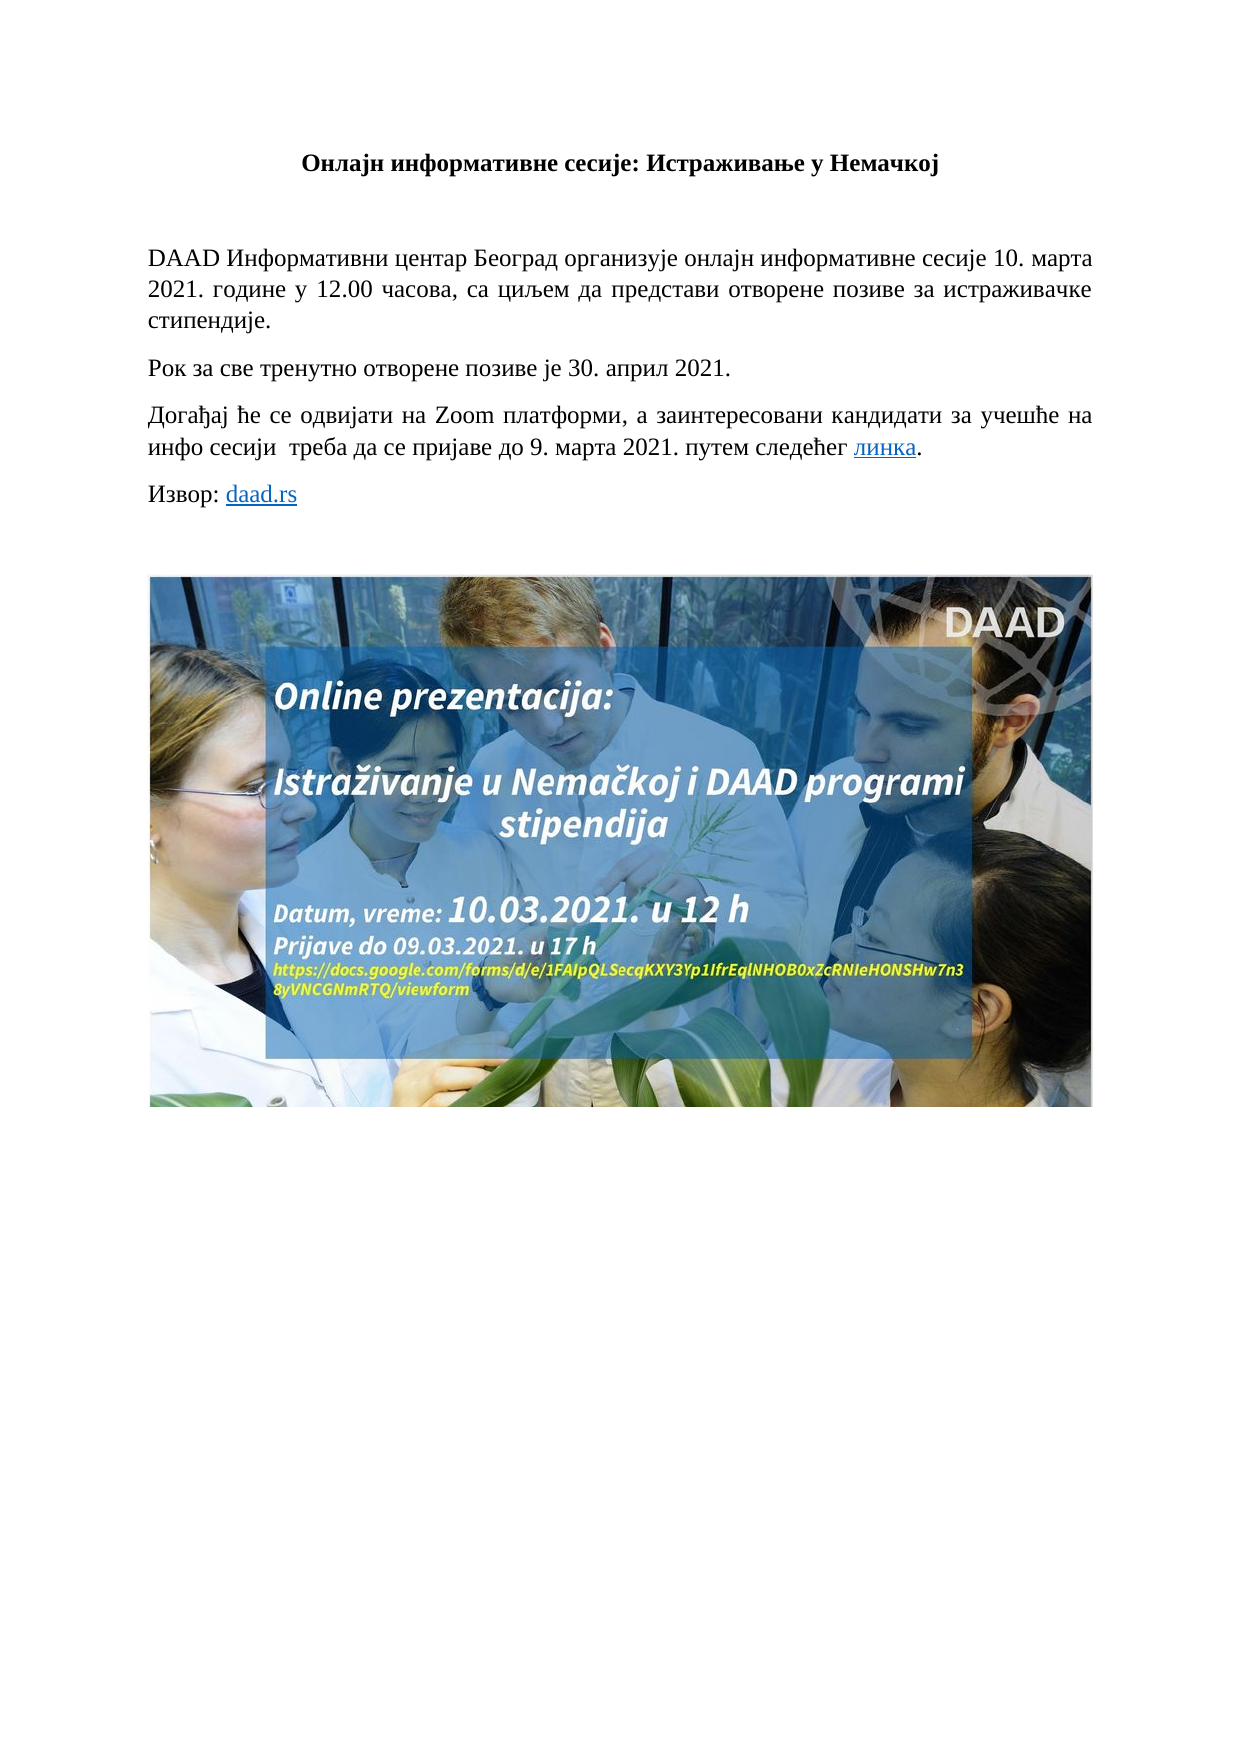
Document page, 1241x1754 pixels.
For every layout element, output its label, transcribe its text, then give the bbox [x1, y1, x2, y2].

text Догађај ће се одвијати на Zoom платформи, а заинтересовани кандидати за учешће на инфо сесији треба да се пријаве до 9. марта 2021. путем следећег линка. [148, 401, 1093, 460]
text Онлајн информативне сесије: Истраживање у Немачкој [148, 148, 1093, 176]
text Извор: daad.rs [148, 479, 1093, 508]
picture [147, 574, 1093, 1107]
text Рок за све тренутно отворене позиве је 30. април 2021. [148, 353, 1093, 382]
text DAAD Информативни центар Београд организује онлајн информативне сесије 10. марта 2021. године у 12.00 часова, са циљем да представи отворене позиве за истраживачке стипендије. [148, 243, 1093, 334]
